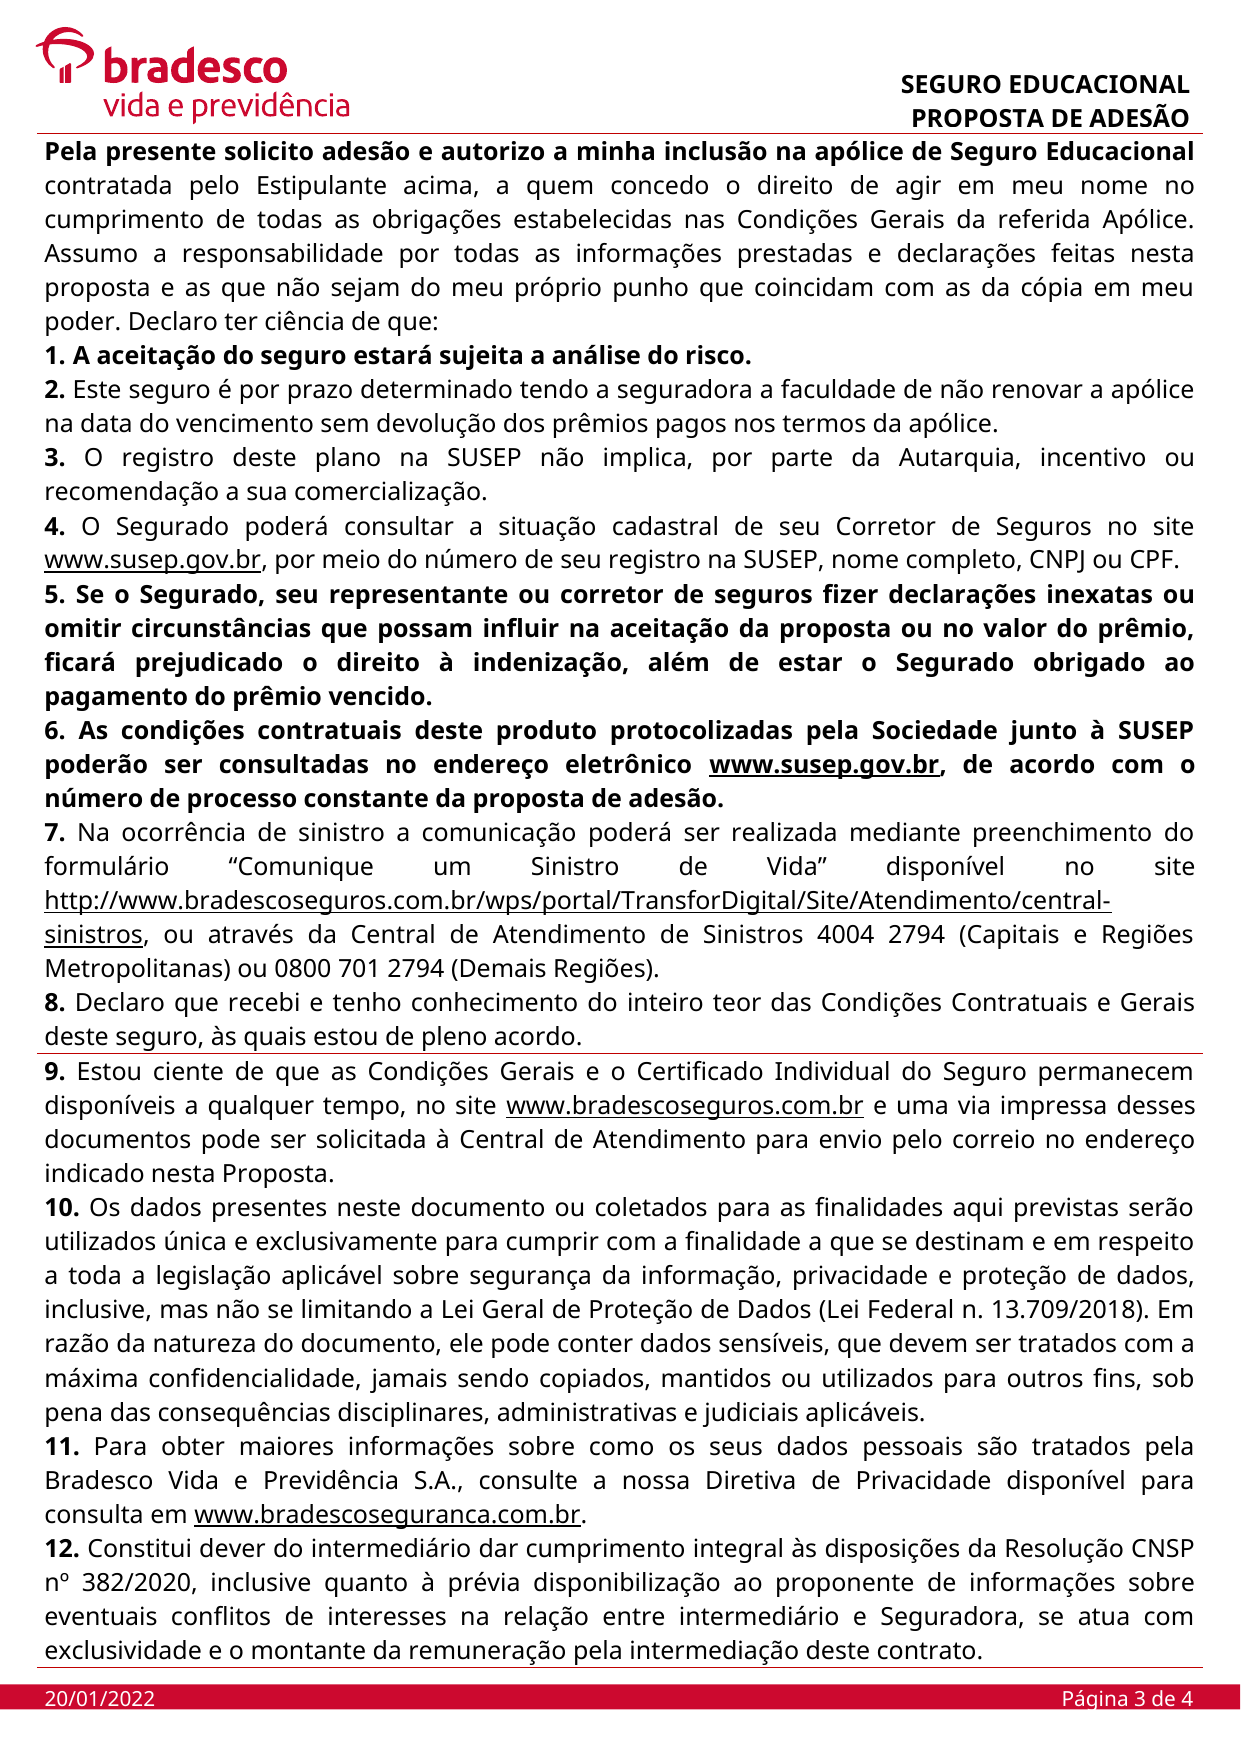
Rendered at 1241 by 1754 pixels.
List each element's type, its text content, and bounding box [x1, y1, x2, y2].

table_cell 9. Estou ciente de que as Condições Gerais e o Certificado Individual do Seguro permanecem disponíveis a qualquer tempo, no site www.bradescoseguros.com.br e uma via impressa desses documentos pode ser solicitada à Central de Atendimento para envio pelo correio no endereço indicado nesta Proposta. 10. Os dados presentes neste documento ou coletados para as finalidades aqui previstas serão utilizados única e exclusivamente para cumprir com a finalidade a que se destinam e em respeito a toda a legislação aplicável sobre segurança da informação, privacidade e proteção de dados, inclusive, mas não se limitando a Lei Geral de Proteção de Dados (Lei Federal n. 13.709/2018). Em razão da natureza do documento, ele pode conter dados sensíveis, que devem ser tratados com a máxima confidencialidade, jamais sendo copiados, mantidos ou utilizados para outros fins, sob pena das consequências disciplinares, administrativas e judiciais aplicáveis. 11. Para obter maiores informações sobre como os seus dados pessoais são tratados pela Bradesco Vida e Previdência S.A., consulte a nossa Diretiva de Privacidade disponível para consulta em www.bradescoseguranca.com.br. 12. Constitui dever do intermediário dar cumprimento integral às disposições da Resolução CNSP nº 382/2020, inclusive quanto à prévia disponibilização ao proponente de informações sobre eventuais conflitos de interesses na relação entre intermediário e Seguradora, se atua com exclusividade e o montante da remuneração pela intermediação deste contrato. [37, 1054, 1203, 1667]
table_cell Pela presente solicito adesão e autorizo a minha inclusão na apólice de Seguro Educacional contratada pelo Estipulante acima, a quem concedo o direito de agir em meu nome no cumprimento de todas as obrigações estabelecidas nas Condições Gerais da referida Apólice. Assumo a responsabilidade por todas as informações prestadas e declarações feitas nesta proposta e as que não sejam do meu próprio punho que coincidam com as da cópia em meu poder. Declaro ter ciência de que: A aceitação do seguro estará sujeita a análise do risco. 2. Este seguro é por prazo determinado tendo a seguradora a faculdade de não renovar a apólice na data do vencimento sem devolução dos prêmios pagos nos termos da apólice. 3. O registro deste plano na SUSEP não implica, por parte da Autarquia, incentivo ou recomendação a sua comercialização. 4. O Segurado poderá consultar a situação cadastral de seu Corretor de Seguros no site www.susep.gov.br, por meio do número de seu registro na SUSEP, nome completo, CNPJ ou CPF. 5. Se o Segurado, seu representante ou corretor de seguros fizer declarações inexatas ou omitir circunstâncias que possam influir na aceitação da proposta ou no valor do prêmio, ficará prejudicado o direito à indenização, além de estar o Segurado obrigado ao pagamento do prêmio vencido. 6. As condições contratuais deste produto protocolizadas pela Sociedade junto à SUSEP poderão ser consultadas no endereço eletrônico www.susep.gov.br, de acordo com o número de processo constante da proposta de adesão. 7. Na ocorrência de sinistro a comunicação poderá ser realizada mediante preenchimento do formulário “Comunique um Sinistro de Vida” disponível no site http://www.bradescoseguros.com.br/wps/portal/TransforDigital/Site/Atendimento/central-sinistros, ou através da Central de Atendimento de Sinistros 4004 2794 (Capitais e Regiões Metropolitanas) ou 0800 701 2794 (Demais Regiões). 8. Declaro que recebi e tenho conhecimento do inteiro teor das Condições Contratuais e Gerais deste seguro, às quais estou de pleno acordo. [37, 134, 1203, 1053]
